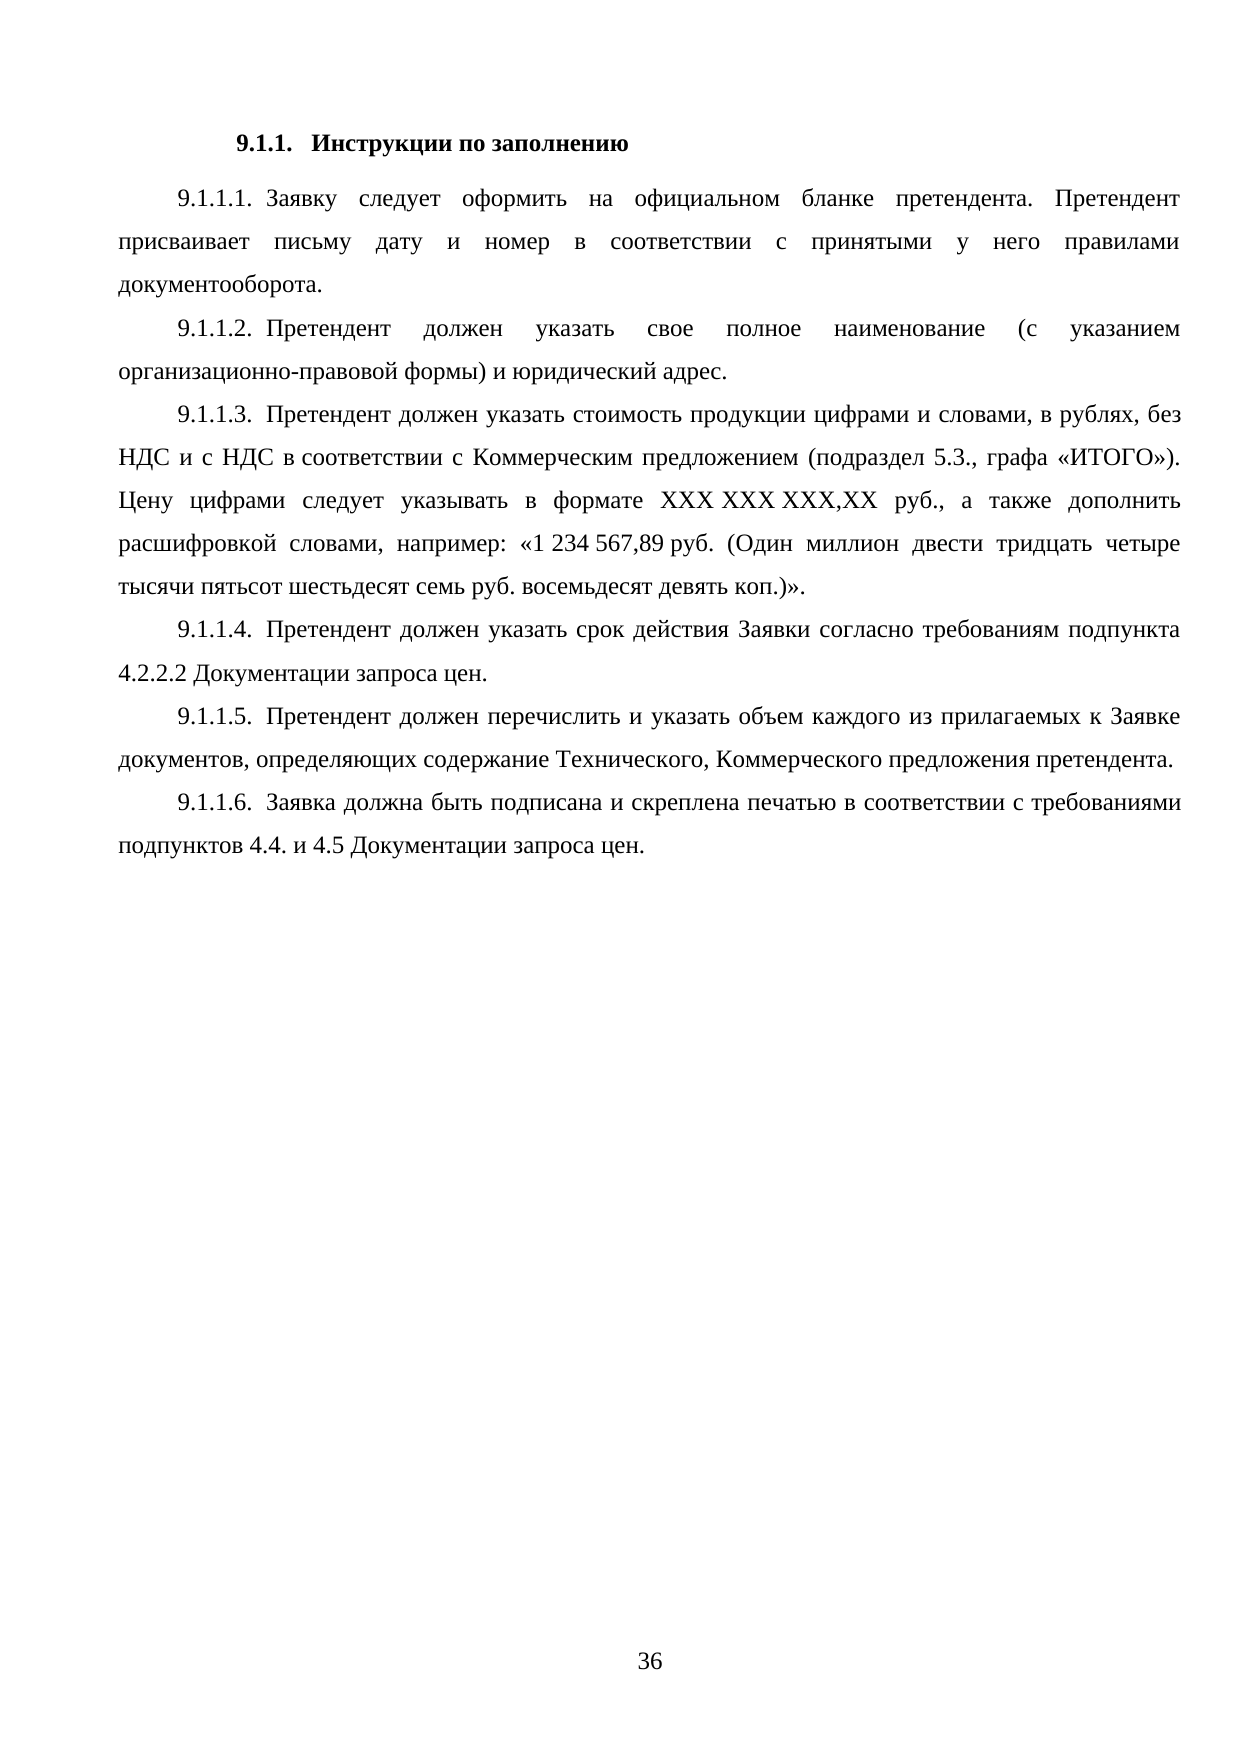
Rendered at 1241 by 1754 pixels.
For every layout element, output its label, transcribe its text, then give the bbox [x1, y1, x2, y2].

list Претендент должен перечислить и указать объем каждого из прилагаемых к Заявке документов, определяющих содержание Технического, Коммерческого предложения претендента. [118, 701, 1181, 773]
list Претендент должен указать свое полное наименование (с указанием организационно-правовой формы) и юридический адрес. [118, 313, 1181, 384]
list Заявка должна быть подписана и скреплена печатью в соответствии с требованиями подпунктов 4.4. и 4.5 Документации запроса цен. [118, 787, 1181, 859]
list Заявку следует оформить на официальном бланке претендента. Претендент присваивает письму дату и номер в соответствии с принятыми у него правилами документооборота. [118, 183, 1181, 298]
list Инструкции по заполнению [236, 128, 1181, 156]
list Претендент должен указать срок действия Заявки согласно требованиям подпункта 4.2.2.2 Документации запроса цен. [118, 614, 1181, 686]
list Претендент должен указать стоимость продукции цифрами и словами, в рублях, без НДС и с НДС в соответствии с Коммерческим предложением (подраздел 5.3., графа «ИТОГО»). Цену цифрами следует указывать в формате ХХХ ХХХ ХХХ,ХХ руб., а также дополнить расшифровкой словами, например: «1 234 567,89 руб. (Один миллион двести тридцать четыре тысячи пятьсот шестьдесят семь руб. восемьдесят девять коп.)». [118, 399, 1181, 600]
